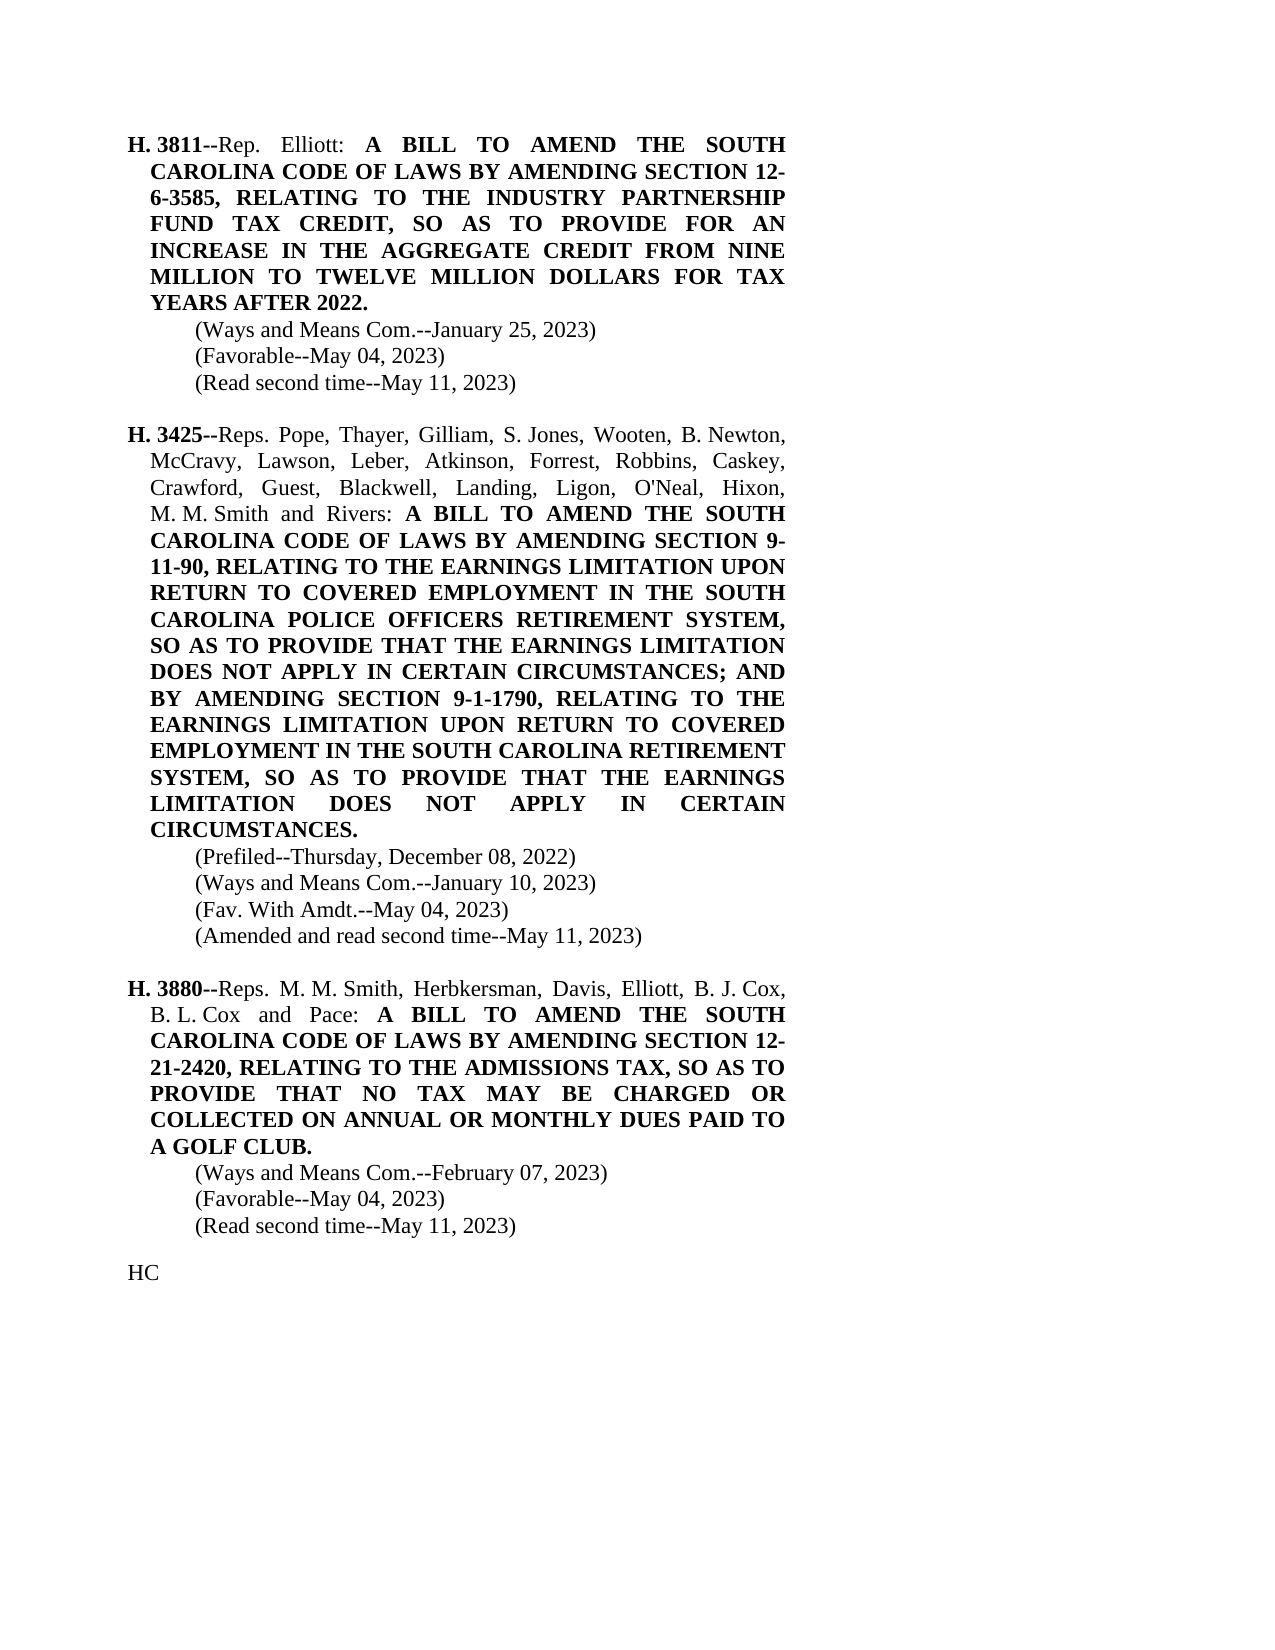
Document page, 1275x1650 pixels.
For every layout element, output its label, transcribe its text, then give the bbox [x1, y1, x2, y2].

text (Ways and Means Com.--February 07, 2023) [195, 1159, 786, 1186]
text H. 3880--Reps. M. M. Smith, Herbkersman, Davis, Elliott, B. J. Cox, B. L. Cox and Pace: A BILL TO AMEND THE SOUTH CAROLINA CODE OF LAWS BY AMENDING SECTION 12-21-2420, RELATING TO THE ADMISSIONS TAX, SO AS TO PROVIDE THAT NO TAX MAY BE CHARGED OR COLLECTED ON ANNUAL OR MONTHLY DUES PAID TO A GOLF CLUB. [127, 975, 786, 1159]
text (Read second time--May 11, 2023) [195, 1212, 786, 1238]
text (Read second time--May 11, 2023) [195, 368, 786, 395]
text H. 3425--Reps. Pope, Thayer, Gilliam, S. Jones, Wooten, B. Newton, McCravy, Lawson, Leber, Atkinson, Forrest, Robbins, Caskey, Crawford, Guest, Blackwell, Landing, Ligon, O'Neal, Hixon, M. M. Smith and Rivers: A BILL TO AMEND THE SOUTH CAROLINA CODE OF LAWS BY AMENDING SECTION 9-11-90, RELATING TO THE EARNINGS LIMITATION UPON RETURN TO COVERED EMPLOYMENT IN THE SOUTH CAROLINA POLICE OFFICERS RETIREMENT SYSTEM, SO AS TO PROVIDE THAT THE EARNINGS LIMITATION DOES NOT APPLY IN CERTAIN CIRCUMSTANCES; AND BY AMENDING SECTION 9-1-1790, RELATING TO THE EARNINGS LIMITATION UPON RETURN TO COVERED EMPLOYMENT IN THE SOUTH CAROLINA RETIREMENT SYSTEM, SO AS TO PROVIDE THAT THE EARNINGS LIMITATION DOES NOT APPLY IN CERTAIN CIRCUMSTANCES. [127, 421, 786, 843]
text (Amended and read second time--May 11, 2023) [195, 922, 786, 948]
text (Favorable--May 04, 2023) [195, 342, 786, 368]
text (Ways and Means Com.--January 10, 2023) [195, 869, 786, 896]
text (Favorable--May 04, 2023) [195, 1186, 786, 1212]
text (Ways and Means Com.--January 25, 2023) [195, 316, 786, 342]
text (Fav. With Amdt.--May 04, 2023) [195, 896, 786, 922]
text H. 3811--Rep. Elliott: A BILL TO AMEND THE SOUTH CAROLINA CODE OF LAWS BY AMENDING SECTION 12-6-3585, RELATING TO THE INDUSTRY PARTNERSHIP FUND TAX CREDIT, SO AS TO PROVIDE FOR AN INCREASE IN THE AGGREGATE CREDIT FROM NINE MILLION TO TWELVE MILLION DOLLARS FOR TAX YEARS AFTER 2022. [127, 131, 786, 316]
text (Prefiled--Thursday, December 08, 2022) [195, 843, 786, 869]
